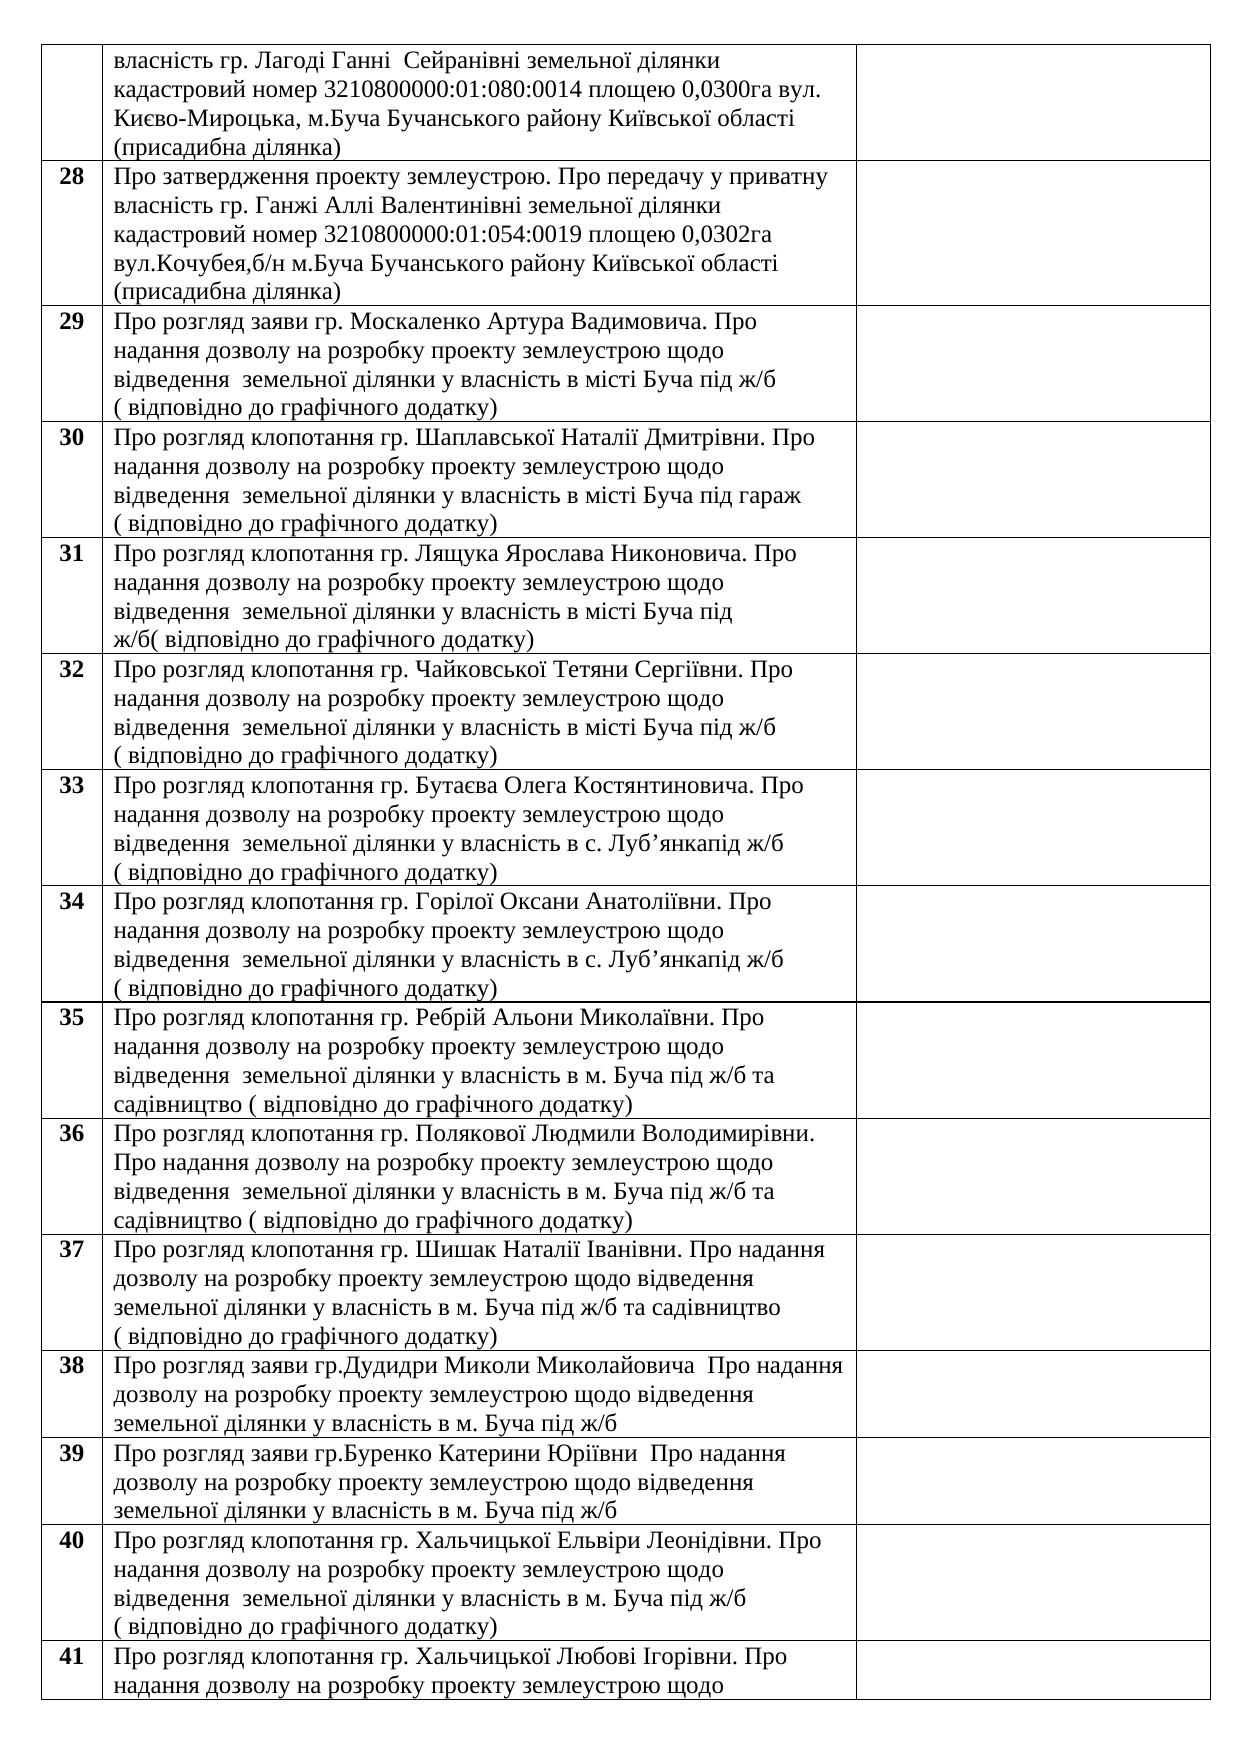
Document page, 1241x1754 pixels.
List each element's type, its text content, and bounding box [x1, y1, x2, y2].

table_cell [103, 45, 856, 160]
table_cell [857, 538, 1210, 653]
table_cell Про розгляд заяви гр.Буренко Катерини Юріївни Про надання дозволу на розробку проекту землеустрою щодо відведення земельної ділянки у власність в м. Буча під ж/б [103, 1438, 856, 1524]
table_cell 41 [42, 1641, 102, 1699]
table_cell [857, 306, 1210, 421]
table_cell Про розгляд клопотання гр. Шишак Наталії Іванівни. Про надання дозволу на розробку проекту землеустрою щодо відведення земельної ділянки у власність в м. Буча під ж/б та садівництво ( відповідно до графічного додатку) [103, 1235, 856, 1349]
table_cell [857, 422, 1210, 537]
table_cell 40 [42, 1525, 102, 1640]
table_cell Про розгляд заяви гр. Москаленко Артура Вадимовича. Про надання дозволу на розробку проекту землеустрою щодо відведення земельної ділянки у власність в місті Буча під ж/б ( відповідно до графічного додатку) [103, 306, 856, 421]
table_cell Про затвердження проекту землеустрою. Про передачу у приватну власність гр. Ганжі Аллі Валентинівні земельної ділянки кадастровий номер 3210800000:01:054:0019 площею 0,0302га вул.Кочубея,б/н м.Буча Бучанського району Київської області (присадибна ділянка) [103, 161, 856, 305]
table_cell 37 [42, 1235, 102, 1349]
table_cell 38 [42, 1351, 102, 1437]
table_cell Про розгляд клопотання гр. Полякової Людмили Володимирівни. Про надання дозволу на розробку проекту землеустрою щодо відведення земельної ділянки у власність в м. Буча під ж/б та садівництво ( відповідно до графічного додатку) [103, 1119, 856, 1233]
table_cell [857, 1438, 1210, 1524]
table_cell 39 [42, 1438, 102, 1524]
table_cell Про розгляд клопотання гр. Лящука Ярослава Никоновича. Про надання дозволу на розробку проекту землеустрою щодо відведення земельної ділянки у власність в місті Буча під ж/б( відповідно до графічного додатку) [103, 538, 856, 653]
table_cell 32 [42, 654, 102, 769]
table_cell 28 [42, 161, 102, 305]
table_cell Про розгляд клопотання гр. Шаплавської Наталії Дмитрівни. Про надання дозволу на розробку проекту землеустрою щодо відведення земельної ділянки у власність в місті Буча під гараж ( відповідно до графічного додатку) [103, 422, 856, 537]
table_cell [857, 770, 1210, 885]
table_cell [857, 1641, 1210, 1699]
table_cell [857, 1235, 1210, 1349]
table_cell 36 [42, 1119, 102, 1233]
table_cell Про розгляд заяви гр.Дудидри Миколи Миколайовича Про надання дозволу на розробку проекту землеустрою щодо відведення земельної ділянки у власність в м. Буча під ж/б [103, 1351, 856, 1437]
table_cell Про розгляд клопотання гр. Бутаєва Олега Костянтиновича. Про надання дозволу на розробку проекту землеустрою щодо відведення земельної ділянки у власність в с. Луб’янкапід ж/б ( відповідно до графічного додатку) [103, 770, 856, 885]
table_cell Про розгляд клопотання гр. Чайковської Тетяни Сергіївни. Про надання дозволу на розробку проекту землеустрою щодо відведення земельної ділянки у власність в місті Буча під ж/б ( відповідно до графічного додатку) [103, 654, 856, 769]
table_cell [857, 1003, 1210, 1117]
table_cell [857, 654, 1210, 769]
table_cell 33 [42, 770, 102, 885]
table_cell [857, 886, 1210, 1001]
table_cell Про розгляд клопотання гр. Хальчицької Ельвіри Леонідівни. Про надання дозволу на розробку проекту землеустрою щодо відведення земельної ділянки у власність в м. Буча під ж/б ( відповідно до графічного додатку) [103, 1525, 856, 1640]
table_cell 30 [42, 422, 102, 537]
table_cell 35 [42, 1003, 102, 1117]
table_cell Про розгляд клопотання гр. Горілої Оксани Анатоліївни. Про надання дозволу на розробку проекту землеустрою щодо відведення земельної ділянки у власність в с. Луб’янкапід ж/б ( відповідно до графічного додатку) [103, 886, 856, 1001]
table_cell [857, 45, 1210, 160]
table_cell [103, 1641, 856, 1699]
table_cell 31 [42, 538, 102, 653]
table_cell 27 [42, 45, 102, 160]
table_cell 34 [42, 886, 102, 1001]
table_cell [857, 1119, 1210, 1233]
table_cell [857, 1351, 1210, 1437]
table_cell [857, 1525, 1210, 1640]
table_cell [857, 161, 1210, 305]
table_cell 29 [42, 306, 102, 421]
table_cell Про розгляд клопотання гр. Ребрій Альони Миколаївни. Про надання дозволу на розробку проекту землеустрою щодо відведення земельної ділянки у власність в м. Буча під ж/б та садівництво ( відповідно до графічного додатку) [103, 1003, 856, 1117]
